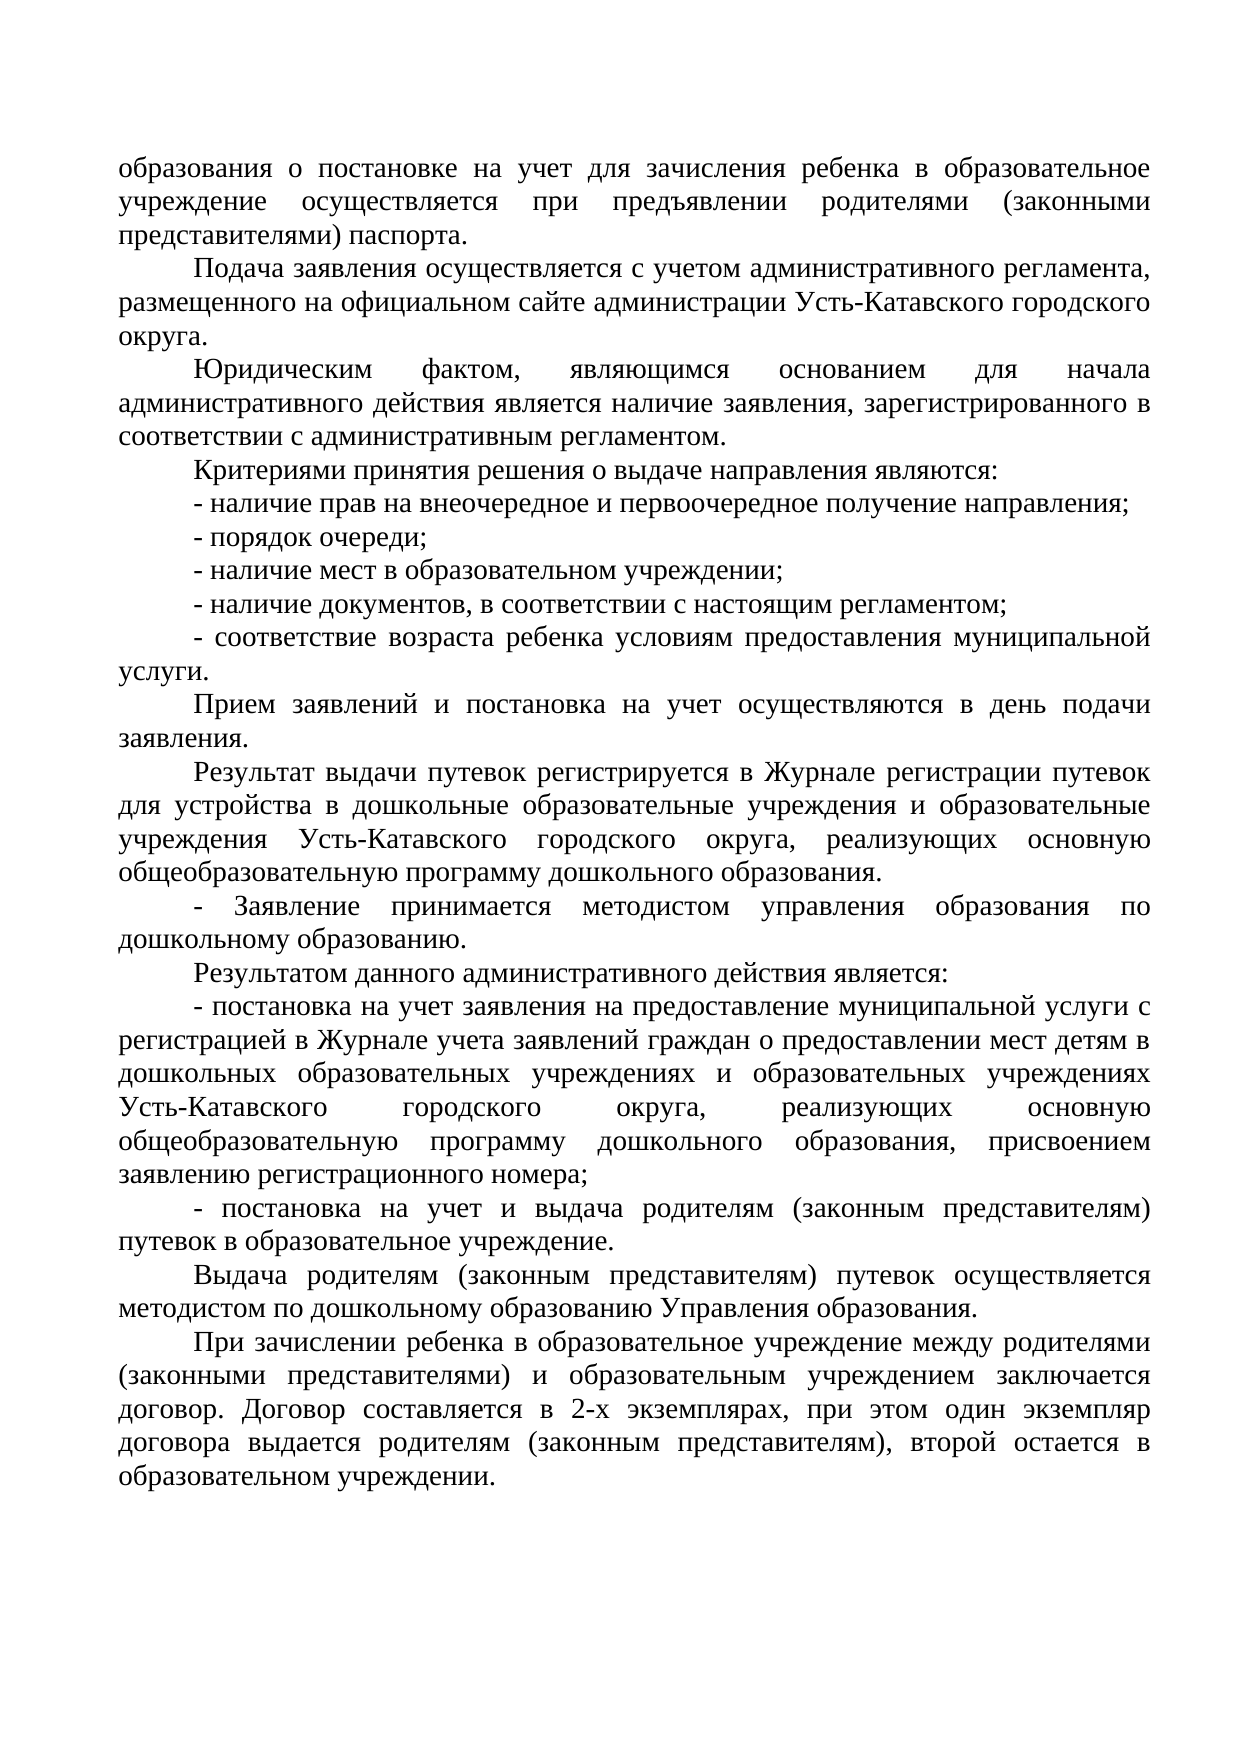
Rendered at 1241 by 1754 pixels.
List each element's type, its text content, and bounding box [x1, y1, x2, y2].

text Прием заявлений и постановка на учет осуществляются в день подачи заявления. [118, 687, 1152, 754]
text - соответствие возраста ребенка условиям предоставления муниципальной услуги. [118, 619, 1152, 687]
text - наличие документов, в соответствии с настоящим регламентом; [118, 586, 1152, 619]
text - постановка на учет заявления на предоставление муниципальной услуги с регистрацией в Журнале учета заявлений граждан о предоставлении мест детям в дошкольных образовательных учреждениях и образовательных учреждениях Усть-Катавского городского округа, реализующих основную общеобразовательную программу дошкольного образования, присвоением заявлению регистрационного номера; [118, 988, 1152, 1190]
text Результатом данного административного действия является: [118, 955, 1152, 988]
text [118, 150, 1152, 251]
text Результат выдачи путевок регистрируется в Журнале регистрации путевок для устройства в дошкольные образовательные учреждения и образовательные учреждения Усть-Катавского городского округа, реализующих основную общеобразовательную программу дошкольного образования. [118, 754, 1152, 888]
text - наличие мест в образовательном учреждении; [118, 552, 1152, 586]
text - наличие прав на внеочередное и первоочередное получение направления; [118, 485, 1152, 519]
text Юридическим фактом, являющимся основанием для начала административного действия является наличие заявления, зарегистрированного в соответствии с административным регламентом. [118, 351, 1152, 452]
text При зачислении ребенка в образовательное учреждение между родителями (законными представителями) и образовательным учреждением заключается договор. Договор составляется в 2-х экземплярах, при этом один экземпляр договора выдается родителям (законным представителям), второй остается в образовательном учреждении. [118, 1324, 1152, 1492]
text Критериями принятия решения о выдаче направления являются: [118, 452, 1152, 485]
text - порядок очереди; [118, 519, 1152, 552]
text - постановка на учет и выдача родителям (законным представителям) путевок в образовательное учреждение. [118, 1190, 1152, 1257]
text Подача заявления осуществляется с учетом административного регламента, размещенного на официальном сайте администрации Усть-Катавского городского округа. [118, 251, 1152, 351]
text Выдача родителям (законным представителям) путевок осуществляется методистом по дошкольному образованию Управления образования. [118, 1257, 1152, 1324]
text - Заявление принимается методистом управления образования по дошкольному образованию. [118, 888, 1152, 955]
